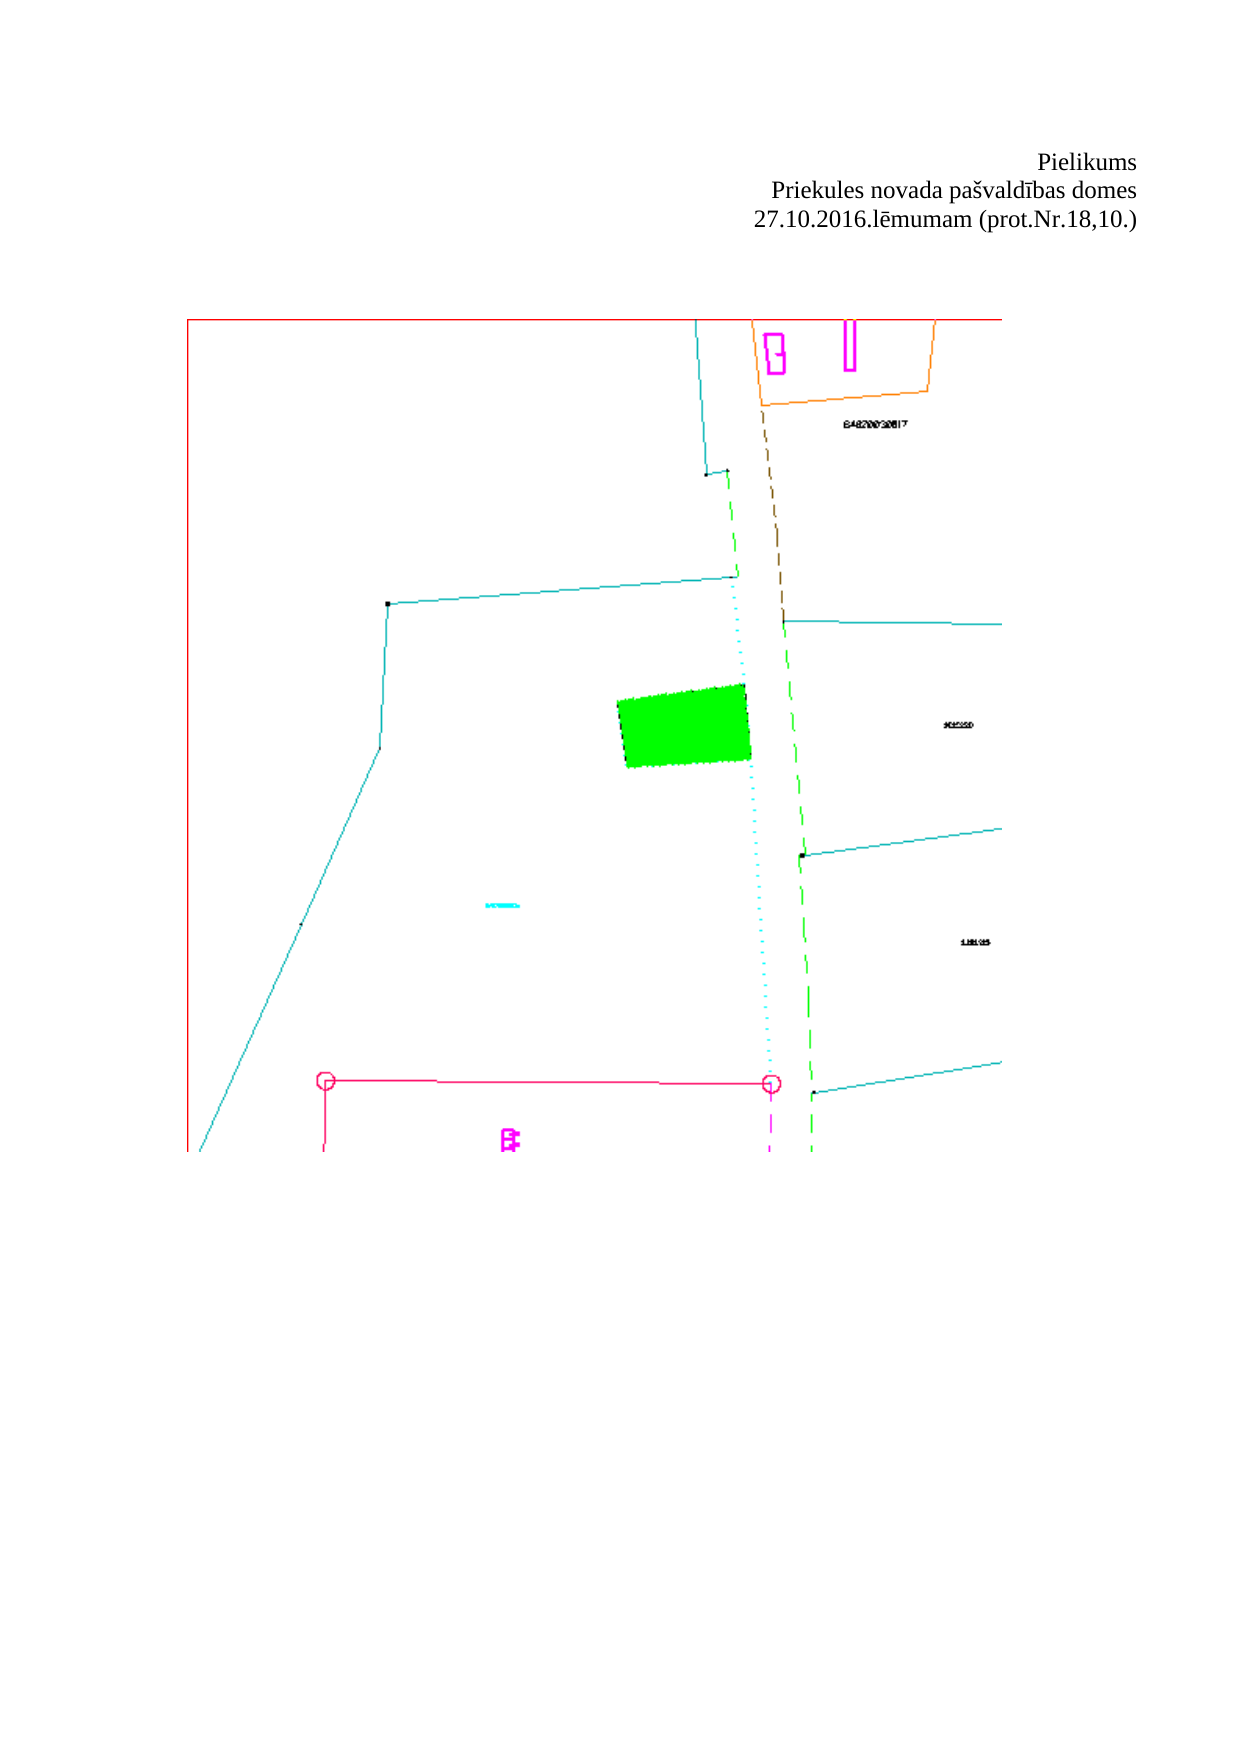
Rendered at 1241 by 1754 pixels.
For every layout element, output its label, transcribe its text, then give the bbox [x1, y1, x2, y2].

text 27.10.2016.lēmumam (prot.Nr.18,10.) [187, 204, 1137, 233]
text Pielikums [187, 147, 1137, 176]
text Priekules novada pašvaldības domes [187, 176, 1137, 204]
picture [187, 319, 1002, 1152]
